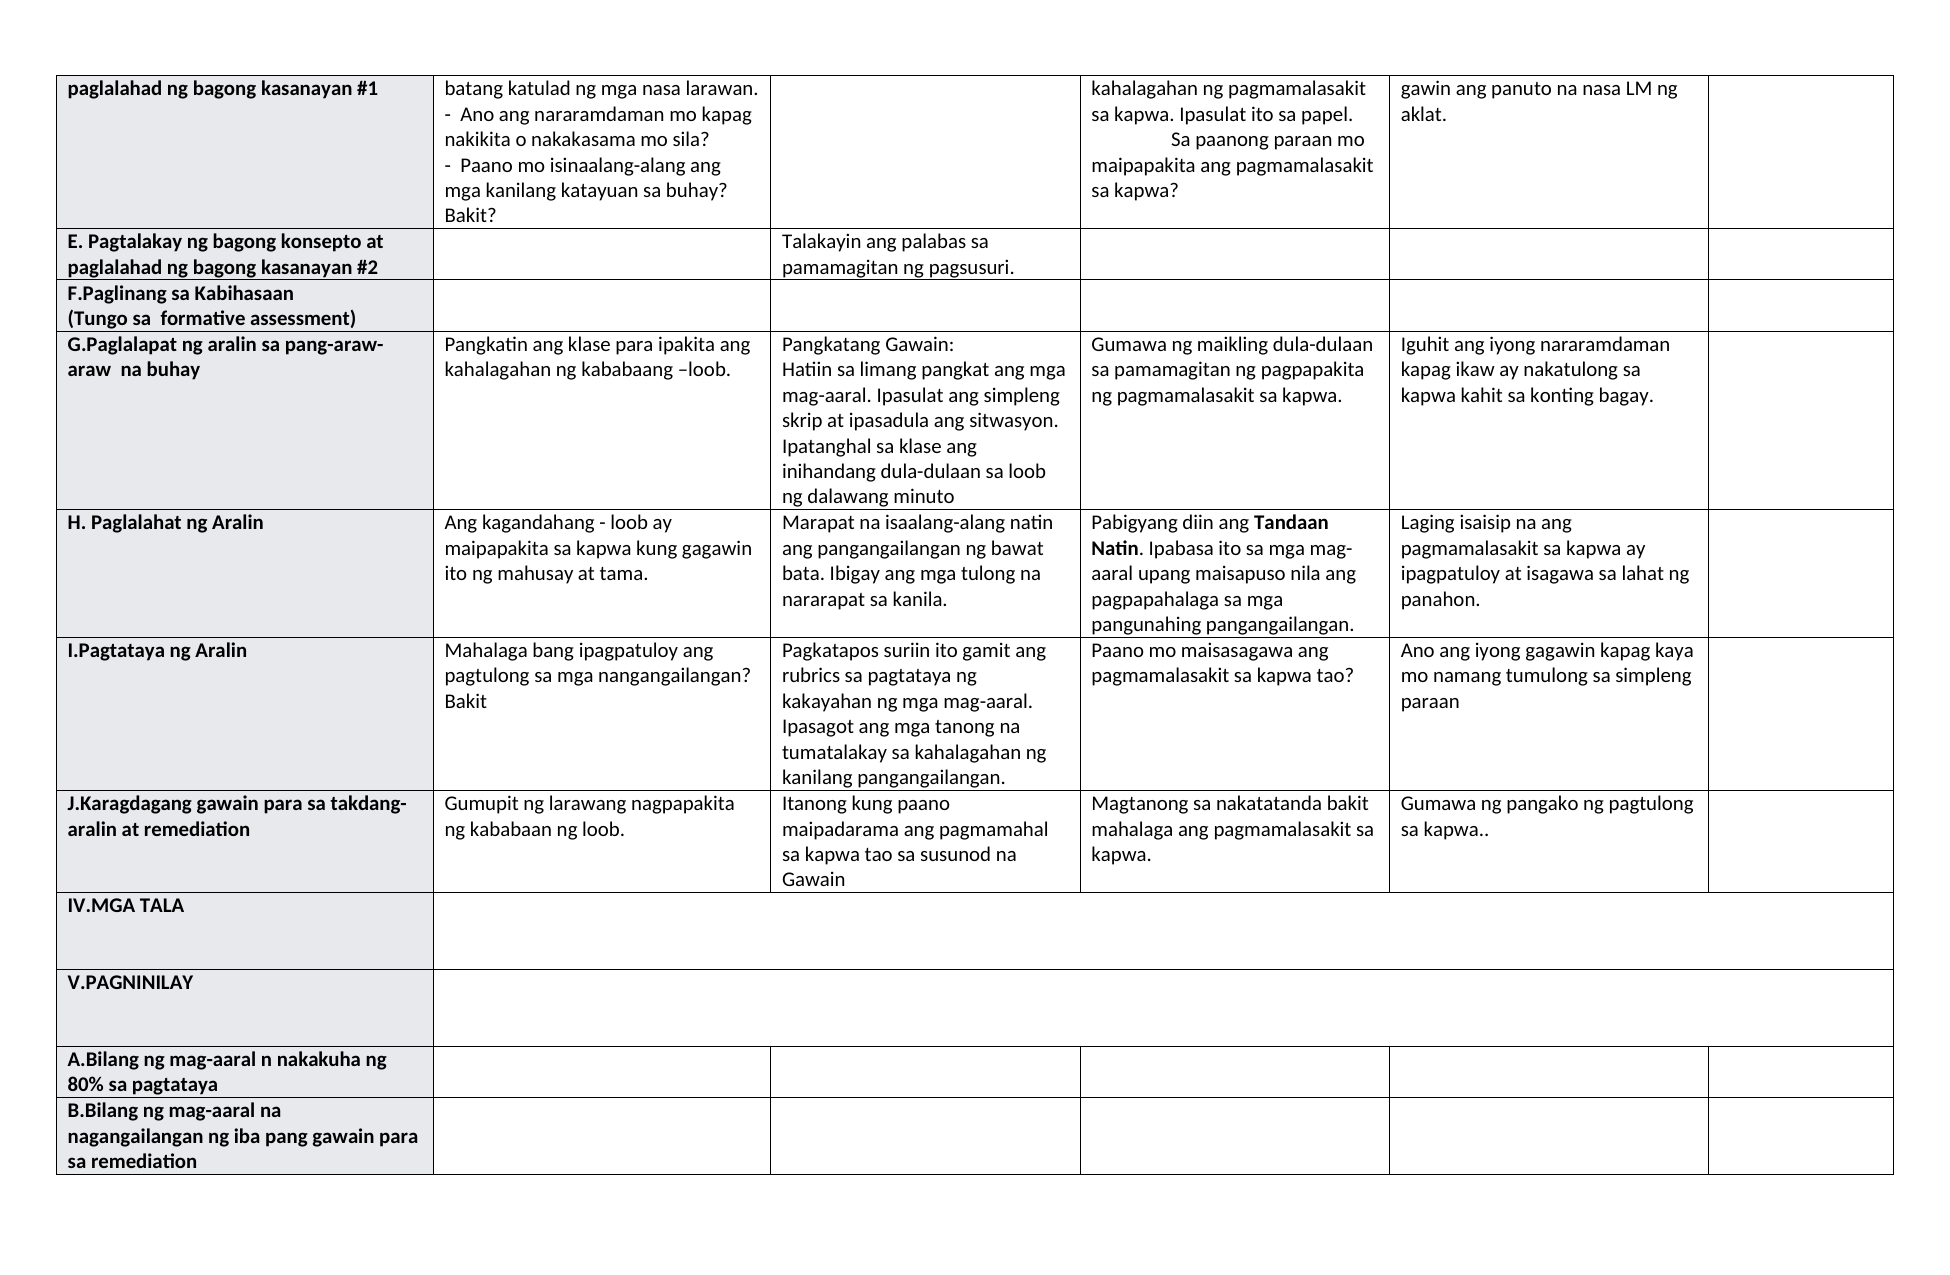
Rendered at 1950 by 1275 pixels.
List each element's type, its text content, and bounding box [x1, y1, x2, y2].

table_cell [1081, 1047, 1389, 1097]
table_cell [1709, 332, 1893, 509]
table_cell [1390, 1098, 1708, 1174]
table_cell Ang kagandahang - loob ay maipapakita sa kapwa kung gagawin ito ng mahusay at tama. [434, 510, 770, 637]
table_cell J.Karagdagang gawain para sa takdang-aralin at remediation [57, 791, 433, 892]
table_cell [1709, 229, 1893, 279]
table_cell I.Pagtataya ng Aralin [57, 638, 433, 790]
table_cell Magtanong sa nakatatanda bakit mahalaga ang pagmamalasakit sa kapwa. [1081, 791, 1389, 892]
table_cell [1709, 1047, 1893, 1097]
table_cell Laging isaisip na ang pagmamalasakit sa kapwa ay ipagpatuloy at isagawa sa lahat ng panahon. [1390, 510, 1708, 637]
table_cell [434, 280, 770, 331]
table_cell [771, 76, 1080, 228]
table_cell B.Bilang ng mag-aaral na nagangailangan ng iba pang gawain para sa remediation [57, 1098, 433, 1174]
table_cell [1390, 1047, 1708, 1097]
table_cell Mahalaga bang ipagpatuloy ang pagtulong sa mga nangangailangan? Bakit [434, 638, 770, 790]
table_cell [1709, 280, 1893, 331]
table_cell Iguhit ang iyong nararamdaman kapag ikaw ay nakatulong sa kapwa kahit sa konting bagay. [1390, 332, 1708, 509]
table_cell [434, 76, 770, 228]
table_cell [1709, 1098, 1893, 1174]
table_cell [434, 1098, 770, 1174]
table_cell E. Pagtalakay ng bagong konsepto at paglalahad ng bagong kasanayan #2 [57, 229, 433, 279]
table_cell Talakayin ang palabas sa pamamagitan ng pagsusuri. [771, 229, 1080, 279]
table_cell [1390, 76, 1708, 228]
table_cell [1390, 280, 1708, 331]
table_cell [771, 1047, 1080, 1097]
table_cell [1709, 791, 1893, 892]
table_cell [1709, 76, 1893, 228]
table_cell [434, 229, 770, 279]
table_cell Itanong kung paano maipadarama ang pagmamahal sa kapwa tao sa susunod na Gawain [771, 791, 1080, 892]
table_cell Gumawa ng pangako ng pagtulong sa kapwa.. [1390, 791, 1708, 892]
table_cell Paano mo maisasagawa ang pagmamalasakit sa kapwa tao? [1081, 638, 1389, 790]
table_cell [771, 280, 1080, 331]
table_cell G.Paglalapat ng aralin sa pang-araw-araw na buhay [57, 332, 433, 509]
table_cell IV.MGA TALA [57, 893, 433, 969]
table_cell Gumawa ng maikling dula-dulaan sa pamamagitan ng pagpapakita ng pagmamalasakit sa kapwa. [1081, 332, 1389, 509]
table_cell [57, 76, 433, 228]
table_cell [1081, 280, 1389, 331]
table_cell Ano ang iyong gagawin kapag kaya mo namang tumulong sa simpleng paraan [1390, 638, 1708, 790]
table_cell [771, 1098, 1080, 1174]
table_cell Marapat na isaalang-alang natin ang pangangailangan ng bawat bata. Ibigay ang mga tulong na nararapat sa kanila. [771, 510, 1080, 637]
table_cell [434, 1047, 770, 1097]
table_cell [434, 970, 1893, 1046]
table_cell H. Paglalahat ng Aralin [57, 510, 433, 637]
table_cell Pangkatang Gawain: Hatiin sa limang pangkat ang mga mag-aaral. Ipasulat ang simpleng skrip at ipasadula ang sitwasyon. Ipatanghal sa klase ang inihandang dula-dulaan sa loob ng dalawang minuto [771, 332, 1080, 509]
table_cell [1081, 1098, 1389, 1174]
table_cell Gumupit ng larawang nagpapakita ng kababaan ng loob. [434, 791, 770, 892]
table_cell F.Paglinang sa Kabihasaan (Tungo sa formative assessment) [57, 280, 433, 331]
table_cell [1709, 510, 1893, 637]
table_cell V.PAGNINILAY [57, 970, 433, 1046]
table_cell [1709, 638, 1893, 790]
table_cell Pagkatapos suriin ito gamit ang rubrics sa pagtataya ng kakayahan ng mga mag-aaral. Ipasagot ang mga tanong na tumatalakay sa kahalagahan ng kanilang pangangailangan. [771, 638, 1080, 790]
table_cell Pabigyang diin ang Tandaan Natin. Ipabasa ito sa mga mag-aaral upang maisapuso nila ang pagpapahalaga sa mga pangunahing pangangailangan. [1081, 510, 1389, 637]
table_cell [1390, 229, 1708, 279]
table_cell A.Bilang ng mag-aaral n nakakuha ng 80% sa pagtataya [57, 1047, 433, 1097]
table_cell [1081, 76, 1389, 228]
table_cell [434, 893, 1893, 969]
table_cell Pangkatin ang klase para ipakita ang kahalagahan ng kababaang –loob. [434, 332, 770, 509]
table_cell [1081, 229, 1389, 279]
